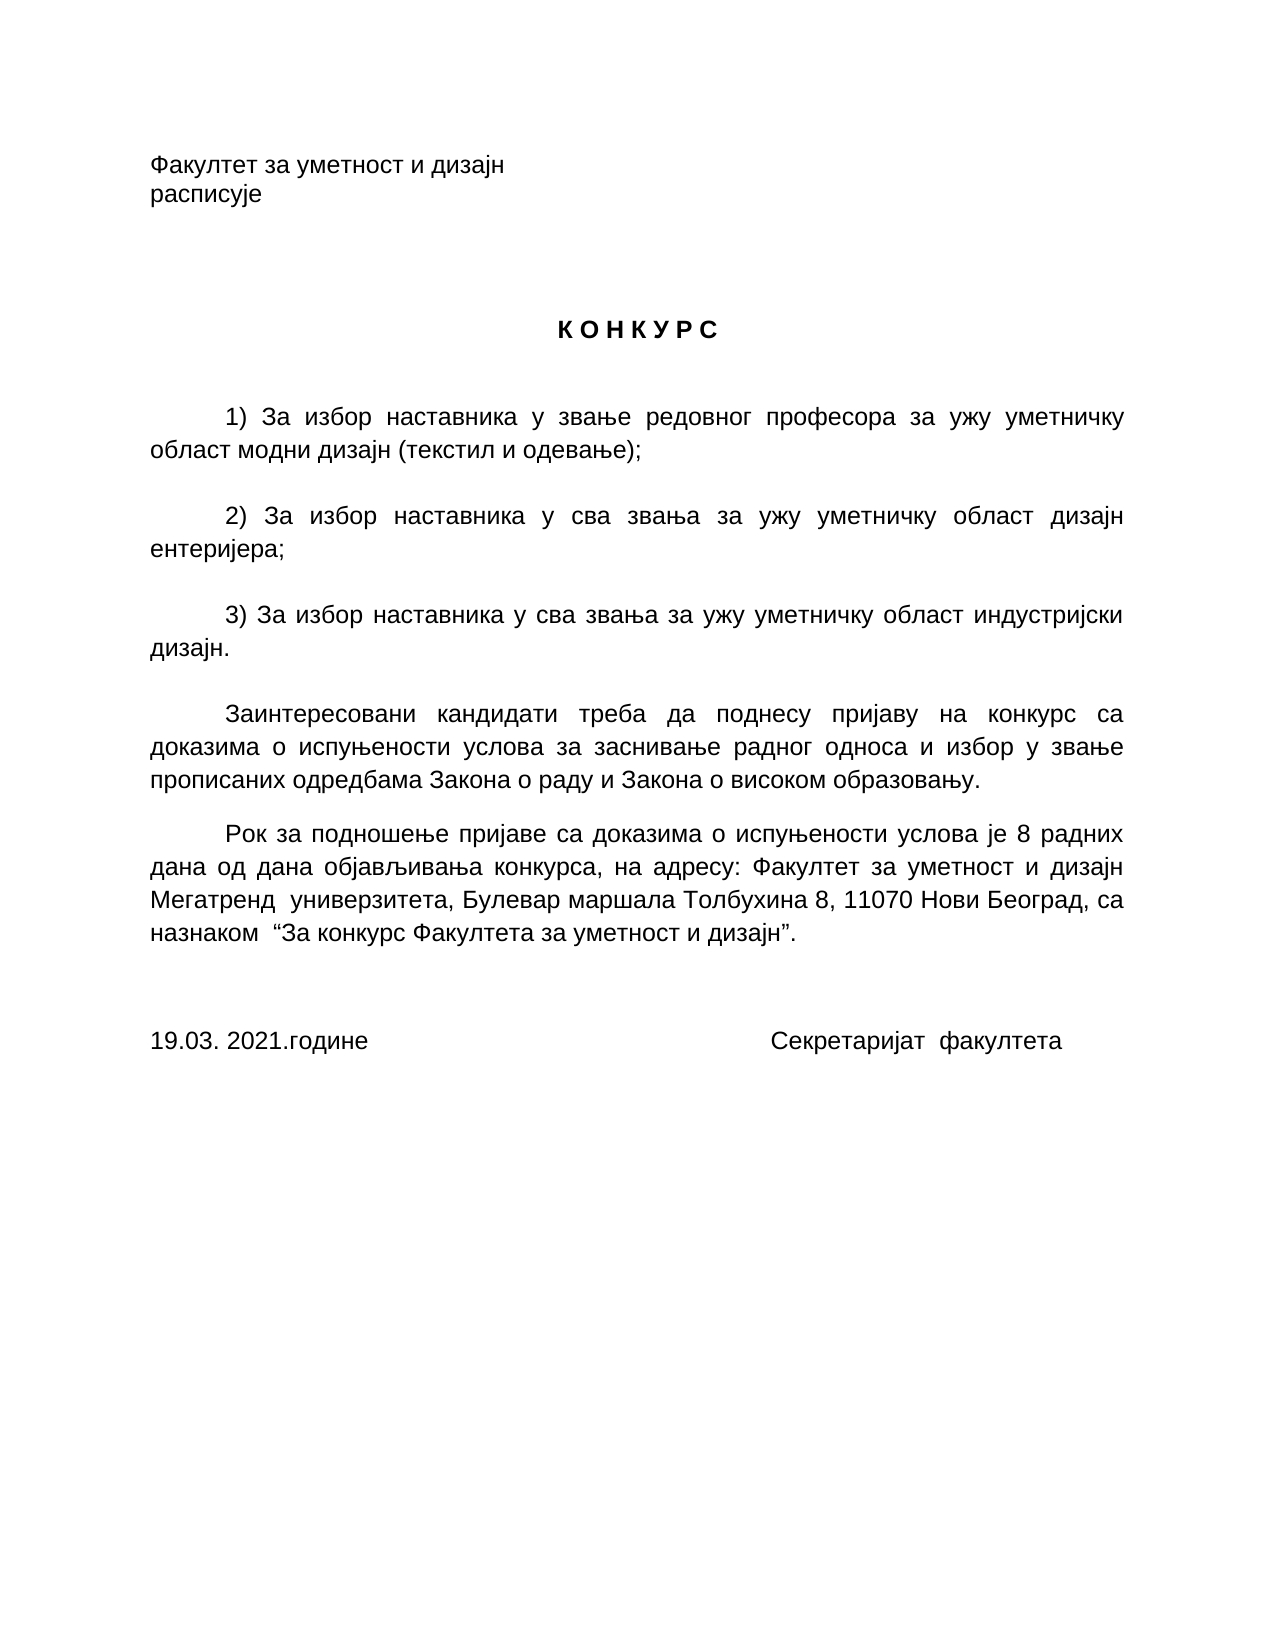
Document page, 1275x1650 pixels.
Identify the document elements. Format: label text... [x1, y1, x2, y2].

text расписује [150, 179, 1125, 207]
text 19.03. 2021.године Секретаријат факултета [150, 1026, 1125, 1055]
text 3) За избор наставника у сва звања за ужу уметничку област индустријски дизајн. [150, 600, 1125, 662]
text Заинтересовани кандидати треба да поднесу пријаву на конкурс са доказима о испуњености услова за заснивање радног односа и избор у звање прописаних одредбама Закона о раду и Закона о високом образовању. [150, 699, 1125, 794]
text Факултет за уметност и дизајн [150, 150, 1125, 179]
text 2) За избор наставника у сва звања за ужу уметничку област дизајн ентеријера; [150, 501, 1125, 563]
text 1) За избор наставника у звање редовног професора за ужу уметничку област модни дизајн (текстил и одевање); [150, 402, 1125, 464]
text К О Н К У Р С [150, 315, 1125, 344]
text Рок за подношење пријаве са доказима о испуњености услова је 8 радних дана од дана објављивања конкурса, на адресу: Факултет за уметност и дизајн Мегатренд универзитета, Булевар маршала Толбухина 8, 11070 Нови Београд, са назнаком “За конкурс Факултета за уметност и дизајн”. [150, 819, 1125, 947]
